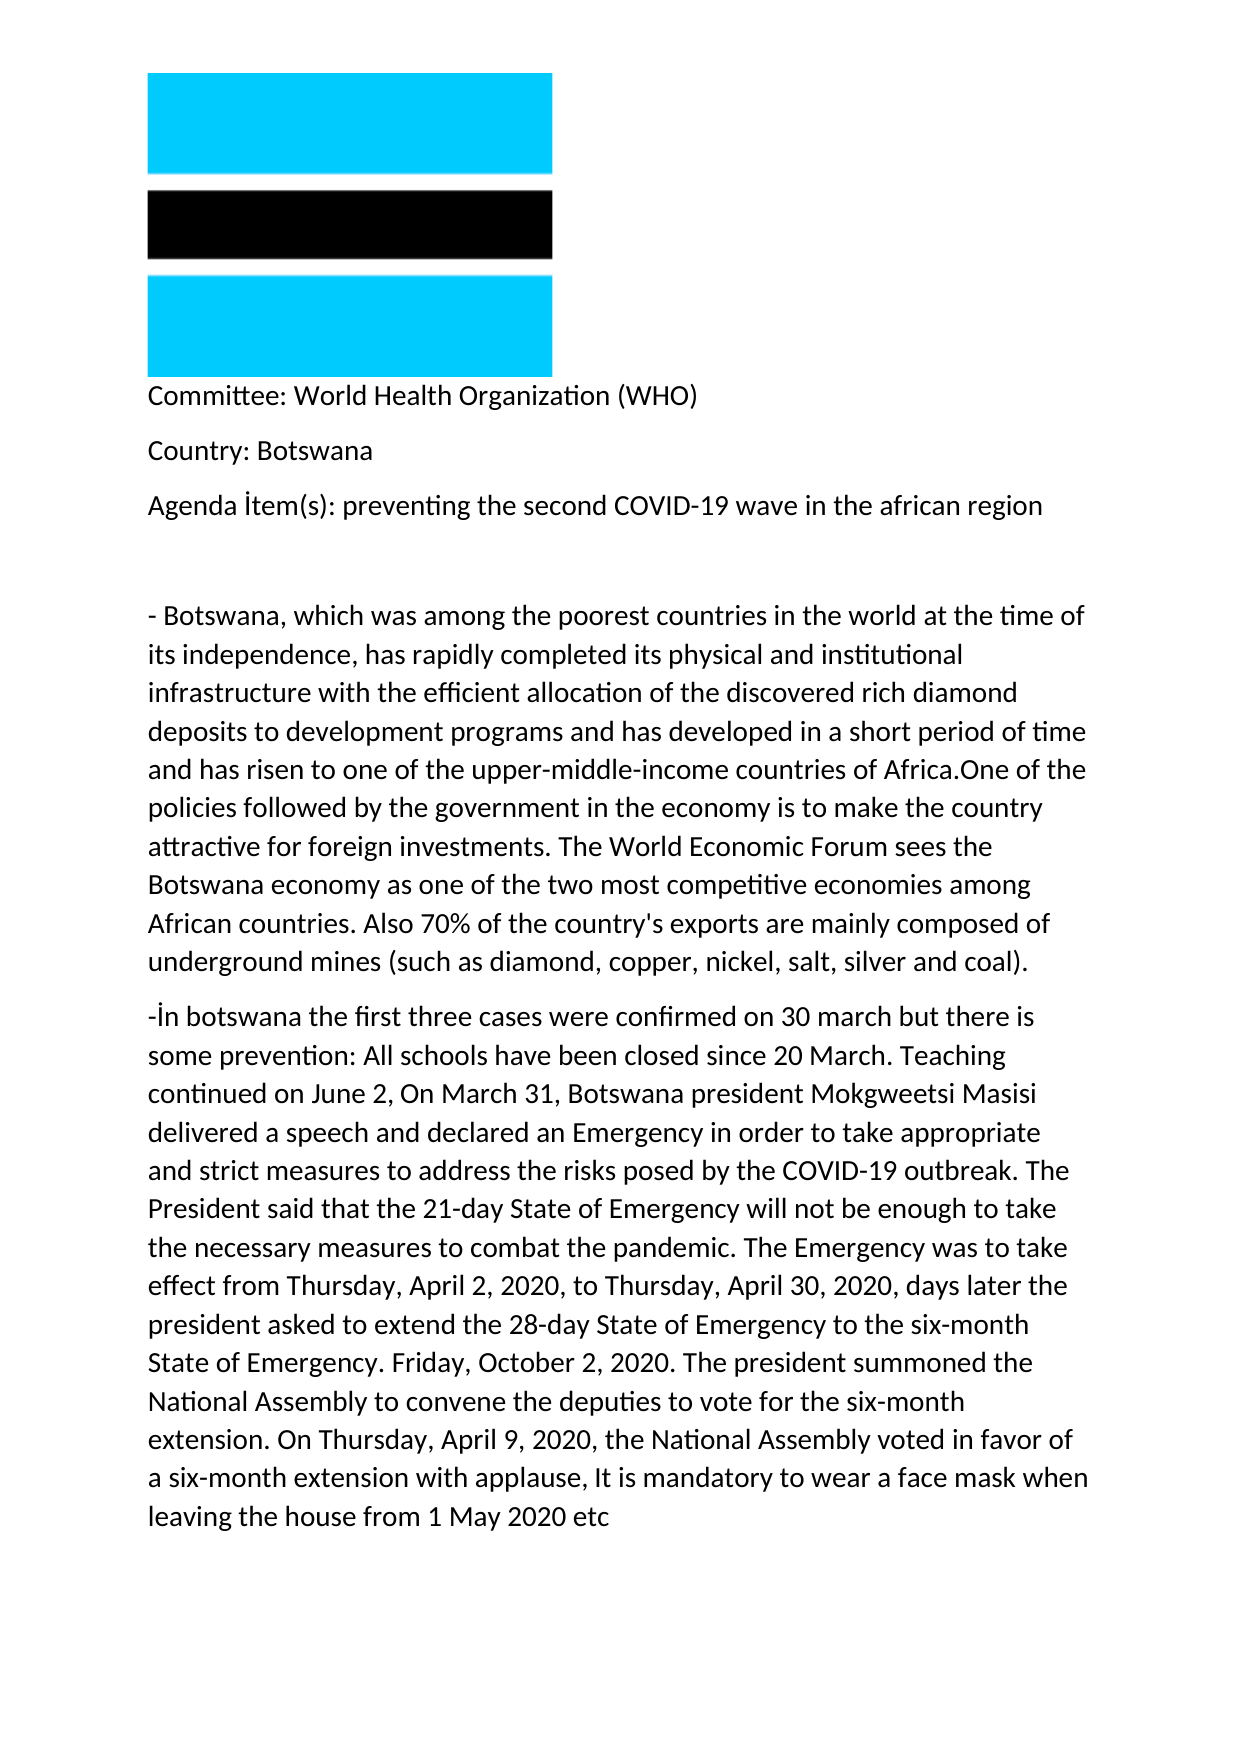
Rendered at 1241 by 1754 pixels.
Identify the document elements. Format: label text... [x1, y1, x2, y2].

picture [147, 173, 553, 276]
text - Botswana, which was among the poorest countries in the world at the time of its independence, has rapidly completed its physical and institutional infrastructure with the efficient allocation of the discovered rich diamond deposits to development programs and has developed in a short period of time and has risen to one of the upper-middle-income countries of Africa.One of the policies followed by the government in the economy is to make the country attractive for foreign investments. The World Economic Forum sees the Botswana economy as one of the two most competitive economies among African countries. Also 70% of the country's exports are mainly composed of underground mines (such as diamond, copper, nickel, salt, silver and coal). [148, 597, 1093, 979]
text Agenda İtem(s): preventing the second COVID-19 wave in the african region [148, 487, 1093, 523]
text Country: Botswana [148, 432, 1093, 468]
text -İn botswana the first three cases were confirmed on 30 march but there is some prevention: All schools have been closed since 20 March. Teaching continued on June 2, On March 31, Botswana president Mokgweetsi Masisi delivered a speech and declared an Emergency in order to take appropriate and strict measures to address the risks posed by the COVID-19 outbreak. The President said that the 21-day State of Emergency will not be enough to take the necessary measures to combat the pandemic. The Emergency was to take effect from Thursday, April 2, 2020, to Thursday, April 30, 2020, days later the president asked to extend the 28-day State of Emergency to the six-month State of Emergency. Friday, October 2, 2020. The president summoned the National Assembly to convene the deputies to vote for the six-month extension. On Thursday, April 9, 2020, the National Assembly voted in favor of a six-month extension with applause, It is mandatory to wear a face mask when leaving the house from 1 May 2020 etc [148, 998, 1093, 1534]
text Committee: World Health Organization (WHO) [148, 377, 1093, 412]
